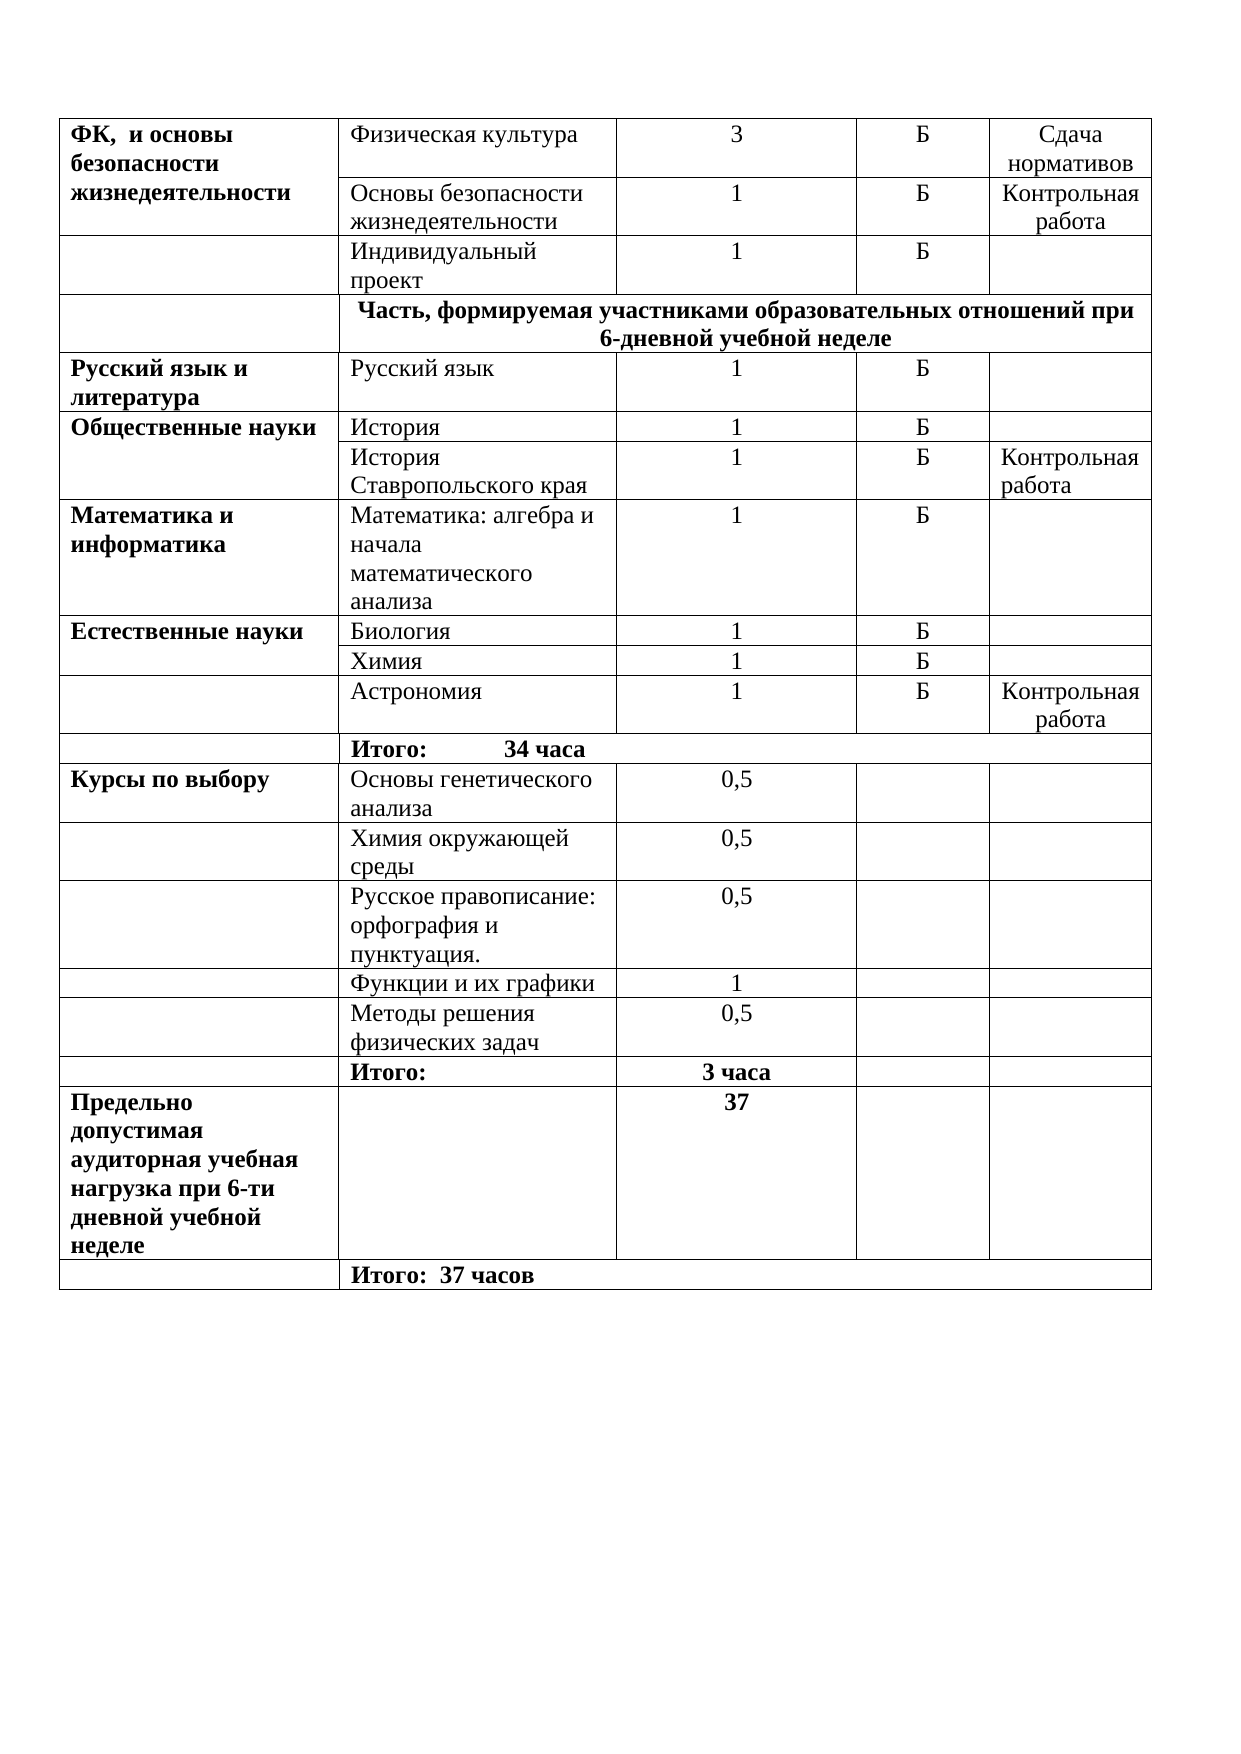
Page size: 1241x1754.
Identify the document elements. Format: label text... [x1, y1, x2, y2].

table_cell Курсы по выбору [60, 764, 338, 822]
table_cell Б [857, 178, 989, 235]
table_cell [990, 353, 1151, 411]
table_cell Астрономия [339, 676, 616, 733]
table_cell [990, 500, 1151, 615]
table_cell Контрольная работа [990, 442, 1151, 499]
table_cell Б [857, 412, 989, 441]
table_cell [60, 969, 338, 997]
table_cell [990, 236, 1151, 294]
table_cell Индивидуальный проект [339, 236, 616, 294]
table_cell Часть, формируемая участниками образовательных отношений при 6-дневной учебной неделе [340, 295, 1151, 352]
table_cell Методы решения физических задач [339, 998, 616, 1056]
table_cell 37 [617, 1087, 856, 1259]
table_cell [60, 1260, 339, 1289]
table_cell [990, 764, 1151, 822]
table_cell Контрольная работа [990, 676, 1151, 733]
table_cell 1 [617, 178, 856, 235]
table_cell 1 [617, 353, 856, 411]
table_cell Б [857, 119, 989, 177]
table_cell [990, 1087, 1151, 1259]
table_cell Итого: 34 часа [340, 734, 1151, 763]
table_cell Предельно допустимая аудиторная учебная нагрузка при 6-ти дневной учебной неделе [60, 1087, 338, 1259]
table_cell Б [857, 646, 989, 675]
table_cell [990, 881, 1151, 967]
table_cell 1 [617, 442, 856, 499]
table_cell Физическая культура [339, 119, 616, 177]
table_cell 1 [617, 500, 856, 615]
table_cell [990, 616, 1151, 645]
table_cell 3 [617, 119, 856, 177]
table_cell [857, 998, 989, 1056]
table_cell Математика: алгебра и начала математического анализа [339, 500, 616, 615]
table_cell Основы безопасности жизнедеятельности [339, 178, 616, 235]
table_cell Русский язык [339, 353, 616, 411]
table_cell [60, 823, 338, 880]
table_cell [857, 1057, 989, 1086]
table_cell Контрольная работа [990, 178, 1151, 235]
table_cell 1 [617, 236, 856, 294]
table_cell [60, 236, 338, 294]
table_cell 1 [617, 646, 856, 675]
table_cell [990, 412, 1151, 441]
table_cell Естественные науки [60, 616, 338, 675]
table_cell Основы генетического анализа [339, 764, 616, 822]
table_cell Итого: [339, 1057, 616, 1086]
table_cell [857, 1087, 989, 1259]
table_cell [990, 646, 1151, 675]
table_cell 0,5 [617, 998, 856, 1056]
table_cell [857, 764, 989, 822]
table_cell 0,5 [617, 881, 856, 967]
table_cell 1 [617, 616, 856, 645]
table_cell Общественные науки [60, 412, 338, 499]
table_cell Русский язык и литература [60, 353, 338, 411]
table_cell [60, 676, 338, 733]
table_cell Сдача нормативов [990, 119, 1151, 177]
table_cell Б [857, 676, 989, 733]
table_cell Б [857, 500, 989, 615]
table_cell Функции и их графики [339, 969, 616, 997]
table_cell [60, 734, 339, 763]
table_cell [990, 1057, 1151, 1086]
table_cell [60, 1057, 338, 1086]
table_cell Химия [339, 646, 616, 675]
table_cell 3 часа [617, 1057, 856, 1086]
table_cell Русское правописание: орфография и пунктуация. [339, 881, 616, 967]
table_cell [60, 881, 338, 967]
table_cell [857, 969, 989, 997]
table_cell Б [857, 353, 989, 411]
table_cell [60, 295, 339, 352]
table_cell [990, 969, 1151, 997]
table_cell Математика и информатика [60, 500, 338, 615]
table_cell [60, 998, 338, 1056]
table_cell 0,5 [617, 764, 856, 822]
table_cell [990, 823, 1151, 880]
table_cell [857, 881, 989, 967]
table_cell ФК, и основы безопасности жизнедеятельности [60, 119, 338, 235]
table_cell Биология [339, 616, 616, 645]
table_cell 0,5 [617, 823, 856, 880]
table_cell История [339, 412, 616, 441]
table_cell 1 [617, 969, 856, 997]
table_cell Химия окружающей среды [339, 823, 616, 880]
table_cell [339, 1087, 616, 1259]
table_cell Б [857, 236, 989, 294]
table_cell [990, 998, 1151, 1056]
table_cell [857, 823, 989, 880]
table_cell Б [857, 442, 989, 499]
table_cell История Ставропольского края [339, 442, 616, 499]
table_cell 1 [617, 676, 856, 733]
table_cell Б [857, 616, 989, 645]
table_cell Итого: 37 часов [340, 1260, 1151, 1289]
table_cell 1 [617, 412, 856, 441]
